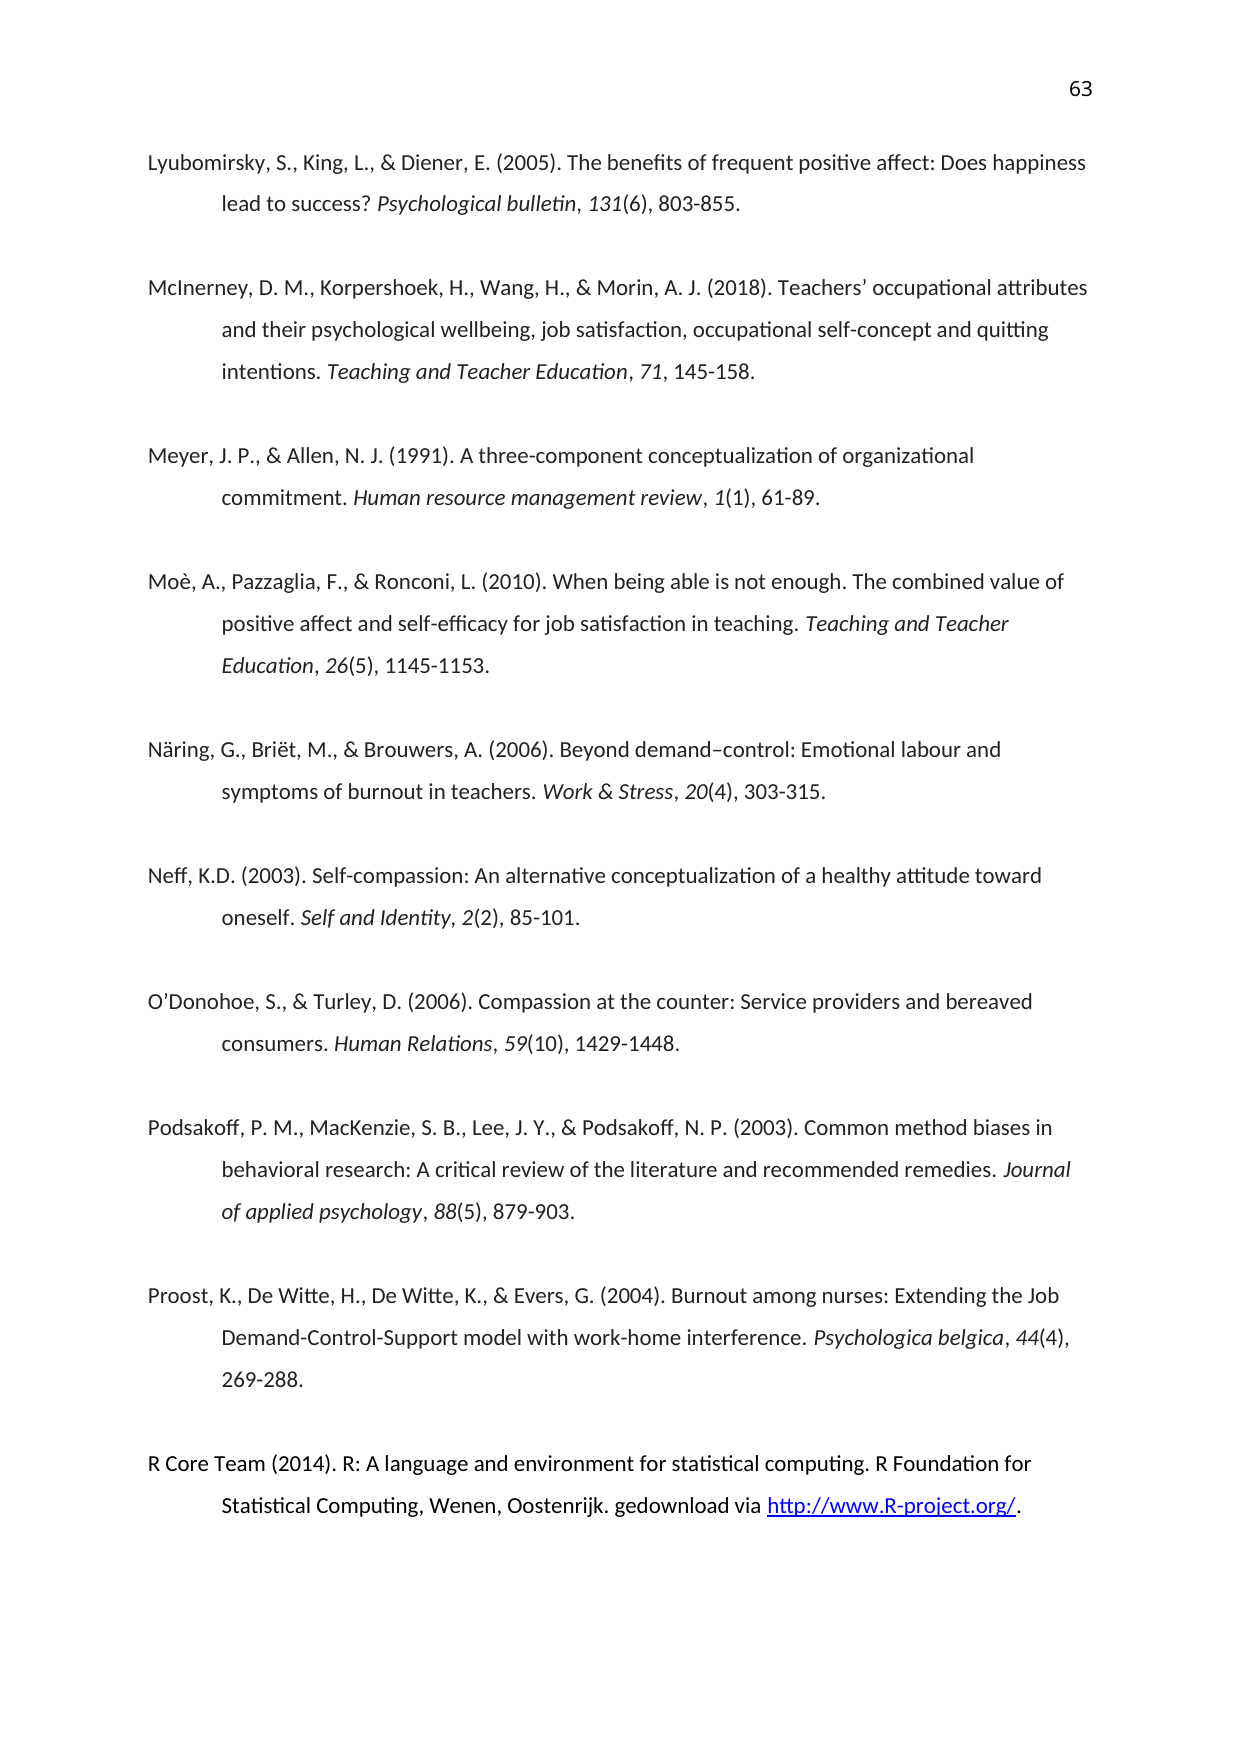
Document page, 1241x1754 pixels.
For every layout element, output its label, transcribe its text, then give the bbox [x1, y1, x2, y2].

text Proost, K., De Witte, H., De Witte, K., & Evers, G. (2004). Burnout among nurses: Extending the Job Demand-Control-Support model with work-home interference. Psychologica belgica, 44(4), 269-288. [148, 1281, 1093, 1393]
text O’Donohoe, S., & Turley, D. (2006). Compassion at the counter: Service providers and bereaved consumers. Human Relations, 59(10), 1429-1448. [148, 987, 1093, 1057]
text Lyubomirsky, S., King, L., & Diener, E. (2005). The benefits of frequent positive affect: Does happiness lead to success? Psychological bulletin, 131(6), 803-855. [148, 148, 1093, 218]
text Neff, K.D. (2003). Self-compassion: An alternative conceptualization of a healthy attitude toward oneself. Self and Identity, 2(2), 85-101. [148, 861, 1093, 931]
text Podsakoff, P. M., MacKenzie, S. B., Lee, J. Y., & Podsakoff, N. P. (2003). Common method biases in behavioral research: A critical review of the literature and recommended remedies. Journal of applied psychology, 88(5), 879-903. [148, 1113, 1093, 1225]
text Näring, G., Briët, M., & Brouwers, A. (2006). Beyond demand–control: Emotional labour and symptoms of burnout in teachers. Work & Stress, 20(4), 303-315. [148, 735, 1093, 805]
text Moè, A., Pazzaglia, F., & Ronconi, L. (2010). When being able is not enough. The combined value of positive affect and self-efficacy for job satisfaction in teaching. Teaching and Teacher Education, 26(5), 1145-1153. [148, 567, 1093, 679]
text McInerney, D. M., Korpershoek, H., Wang, H., & Morin, A. J. (2018). Teachers’ occupational attributes and their psychological wellbeing, job satisfaction, occupational self-concept and quitting intentions. Teaching and Teacher Education, 71, 145-158. [148, 273, 1093, 386]
text R Core Team (2014). R: A language and environment for statistical computing. R Foundation for Statistical Computing, Wenen, Oostenrijk. gedownload via http://www.R-project.org/. [148, 1449, 1093, 1519]
text Meyer, J. P., & Allen, N. J. (1991). A three-component conceptualization of organizational commitment. Human resource management review, 1(1), 61-89. [148, 441, 1093, 511]
